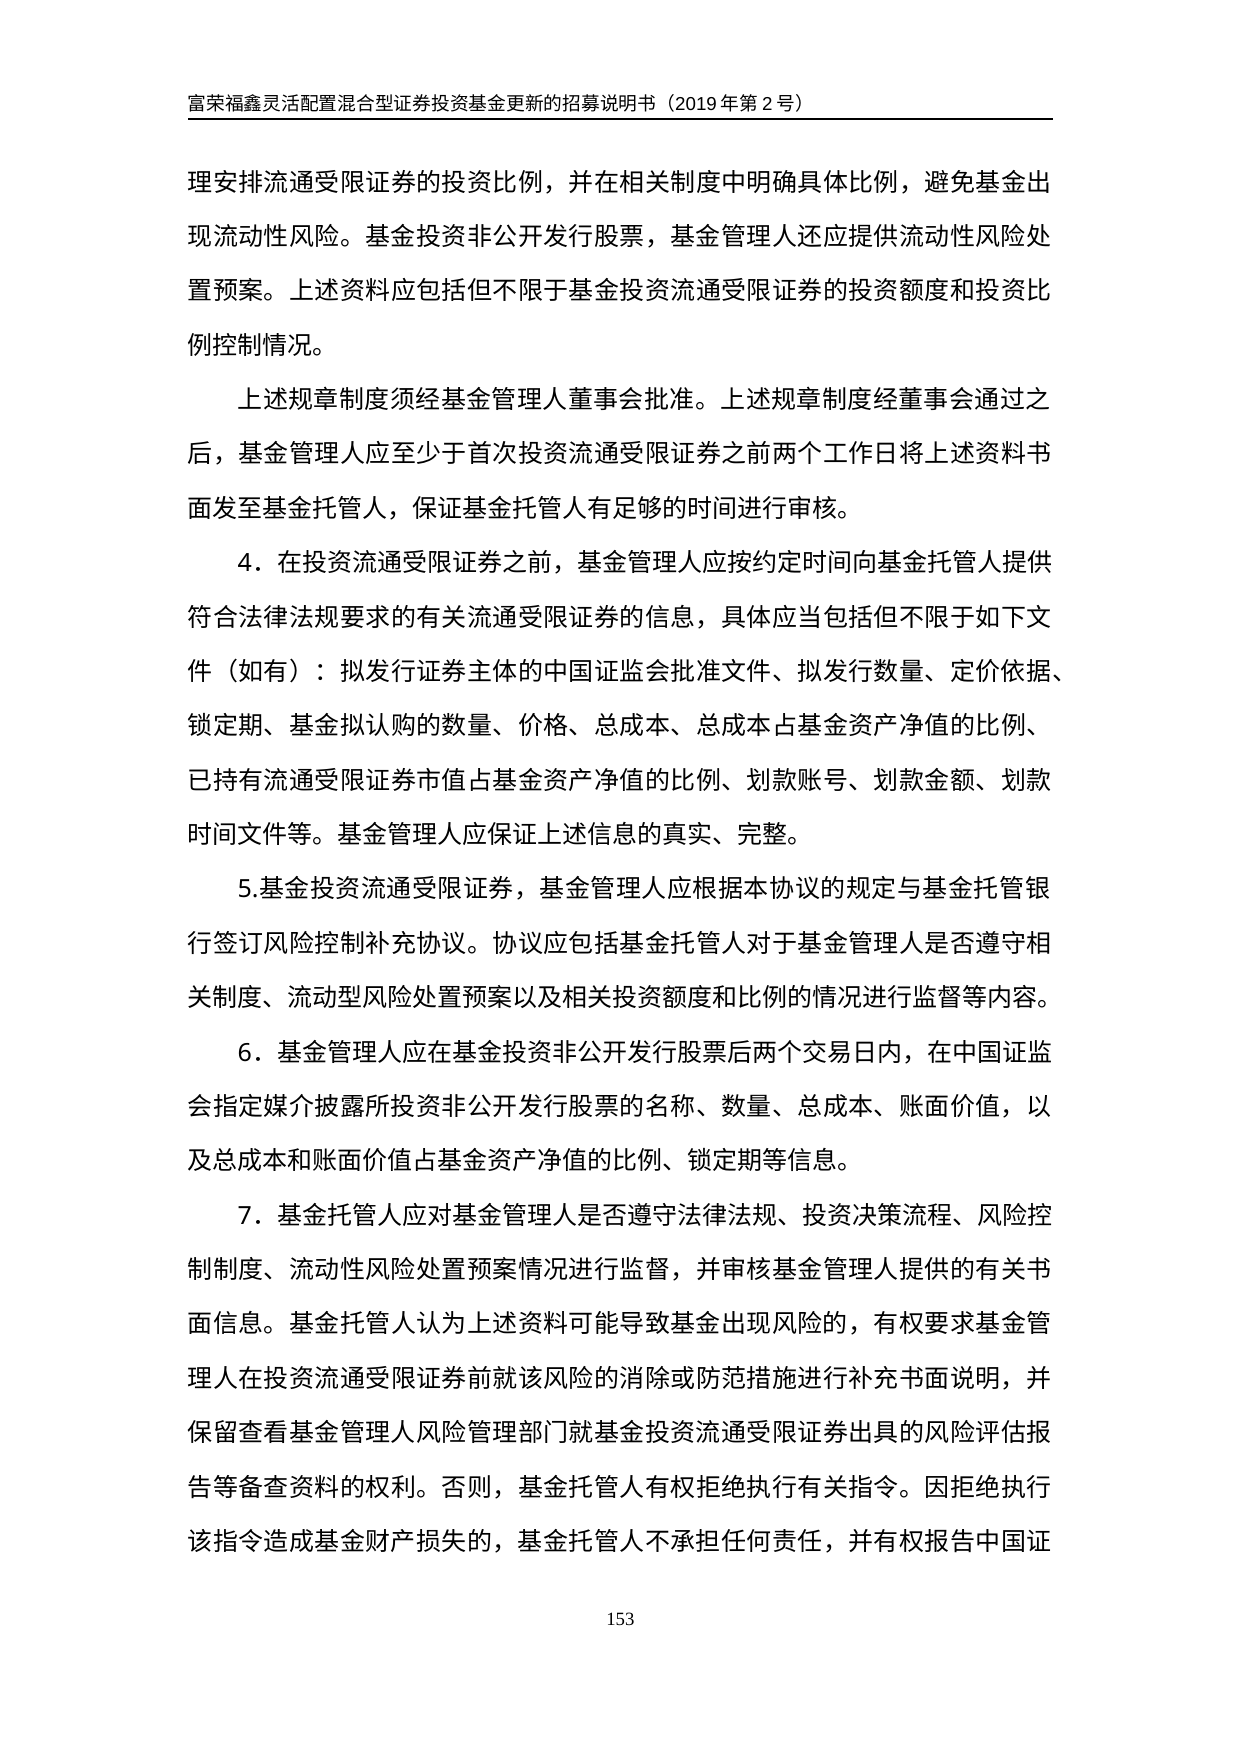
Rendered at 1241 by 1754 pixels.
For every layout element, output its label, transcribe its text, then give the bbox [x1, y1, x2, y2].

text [187, 162, 1053, 361]
text 5.基金投资流通受限证券，基金管理人应根据本协议的规定与基金托管银行签订风险控制补充协议。协议应包括基金托管人对于基金管理人是否遵守相关制度、流动型风险处置预案以及相关投资额度和比例的情况进行监督等内容。 [187, 869, 1053, 1014]
text 上述规章制度须经基金管理人董事会批准。上述规章制度经董事会通过之后，基金管理人应至少于首次投资流通受限证券之前两个工作日将上述资料书面发至基金托管人，保证基金托管人有足够的时间进行审核。 [187, 379, 1053, 524]
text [187, 1195, 1053, 1558]
text 6．基金管理人应在基金投资非公开发行股票后两个交易日内，在中国证监会指定媒介披露所投资非公开发行股票的名称、数量、总成本、账面价值，以及总成本和账面价值占基金资产净值的比例、锁定期等信息。 [187, 1032, 1053, 1177]
text 4．在投资流通受限证券之前，基金管理人应按约定时间向基金托管人提供符合法律法规要求的有关流通受限证券的信息，具体应当包括但不限于如下文件（如有）：拟发行证券主体的中国证监会批准文件、拟发行数量、定价依据、锁定期、基金拟认购的数量、价格、总成本、总成本占基金资产净值的比例、已持有流通受限证券市值占基金资产净值的比例、划款账号、划款金额、划款时间文件等。基金管理人应保证上述信息的真实、完整。 [187, 543, 1053, 851]
